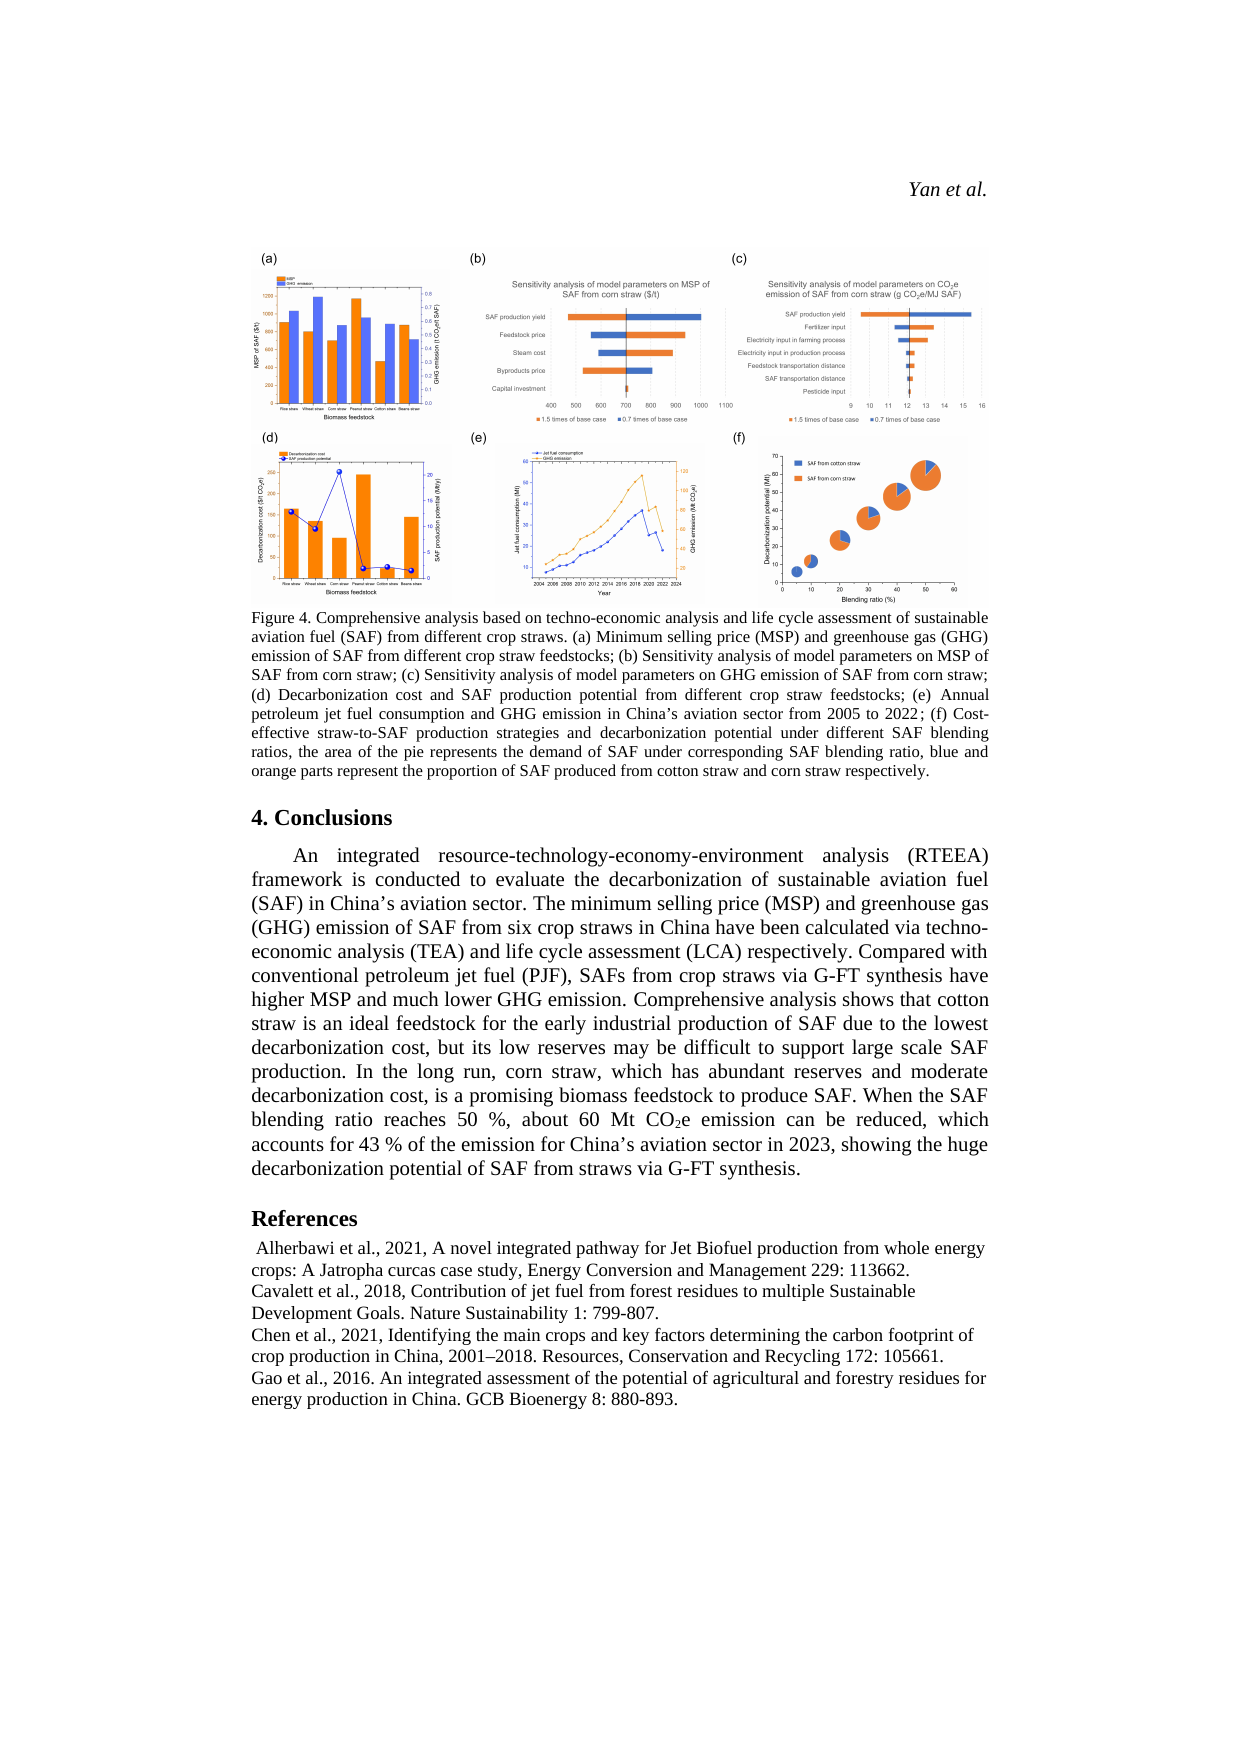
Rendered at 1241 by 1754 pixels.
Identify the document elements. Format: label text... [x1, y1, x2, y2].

text An integrated resource-technology-economy-environment analysis (RTEEA) framework is conducted to evaluate the decarbonization of sustainable aviation fuel (SAF) in China’s aviation sector. The minimum selling price (MSP) and greenhouse gas (GHG) emission of SAF from six crop straws in China have been calculated via techno-economic analysis (TEA) and life cycle assessment (LCA) respectively. Compared with conventional petroleum jet fuel (PJF), SAFs from crop straws via G-FT synthesis have higher MSP and much lower GHG emission. Comprehensive analysis shows that cotton straw is an ideal feedstock for the early industrial production of SAF due to the lowest decarbonization cost, but its low reserves may be difficult to support large scale SAF production. In the long run, corn straw, which has abundant reserves and moderate decarbonization cost, is a promising biomass feedstock to produce SAF. When the SAF blending ratio reaches 50 %, about 60 Mt CO2e emission can be reduced, which accounts for 43 % of the emission for China’s aviation sector in 2023, showing the huge decarbonization potential of SAF from straws via G-FT synthesis. [251, 843, 989, 1179]
text References [251, 1204, 989, 1231]
picture [251, 247, 990, 608]
text Chen et al., 2021, Identifying the main crops and key factors determining the carbon footprint of crop production in China, 2001–2018. Resources, Conservation and Recycling 172: 105661. [251, 1323, 989, 1367]
text Cavalett et al., 2018, Contribution of jet fuel from forest residues to multiple Sustainable Development Goals. Nature Sustainability 1: 799-807. [251, 1280, 989, 1323]
text Alherbawi et al., 2021, A novel integrated pathway for Jet Biofuel production from whole energy crops: A Jatropha curcas case study, Energy Conversion and Management 229: 113662. [251, 1237, 989, 1280]
text Figure 4. Comprehensive analysis based on techno-economic analysis and life cycle assessment of sustainable aviation fuel (SAF) from different crop straws. (a) Minimum selling price (MSP) and greenhouse gas (GHG) emission of SAF from different crop straw feedstocks; (b) Sensitivity analysis of model parameters on MSP of SAF from corn straw; (c) Sensitivity analysis of model parameters on GHG emission of SAF from corn straw; (d) Decarbonization cost and SAF production potential from different crop straw feedstocks; (e) Annual petroleum jet fuel consumption and GHG emission in China’s aviation sector from 2005 to 2022; (f) Cost-effective straw-to-SAF production strategies and decarbonization potential under different SAF blending ratios, the area of the pie represents the demand of SAF under corresponding SAF blending ratio, blue and orange parts represent the proportion of SAF produced from cotton straw and corn straw respectively. [251, 608, 989, 780]
text Gao et al., 2016. An integrated assessment of the potential of agricultural and forestry residues for energy production in China. GCB Bioenergy 8: 880-893. [251, 1367, 989, 1410]
text Conclusions [251, 805, 989, 830]
